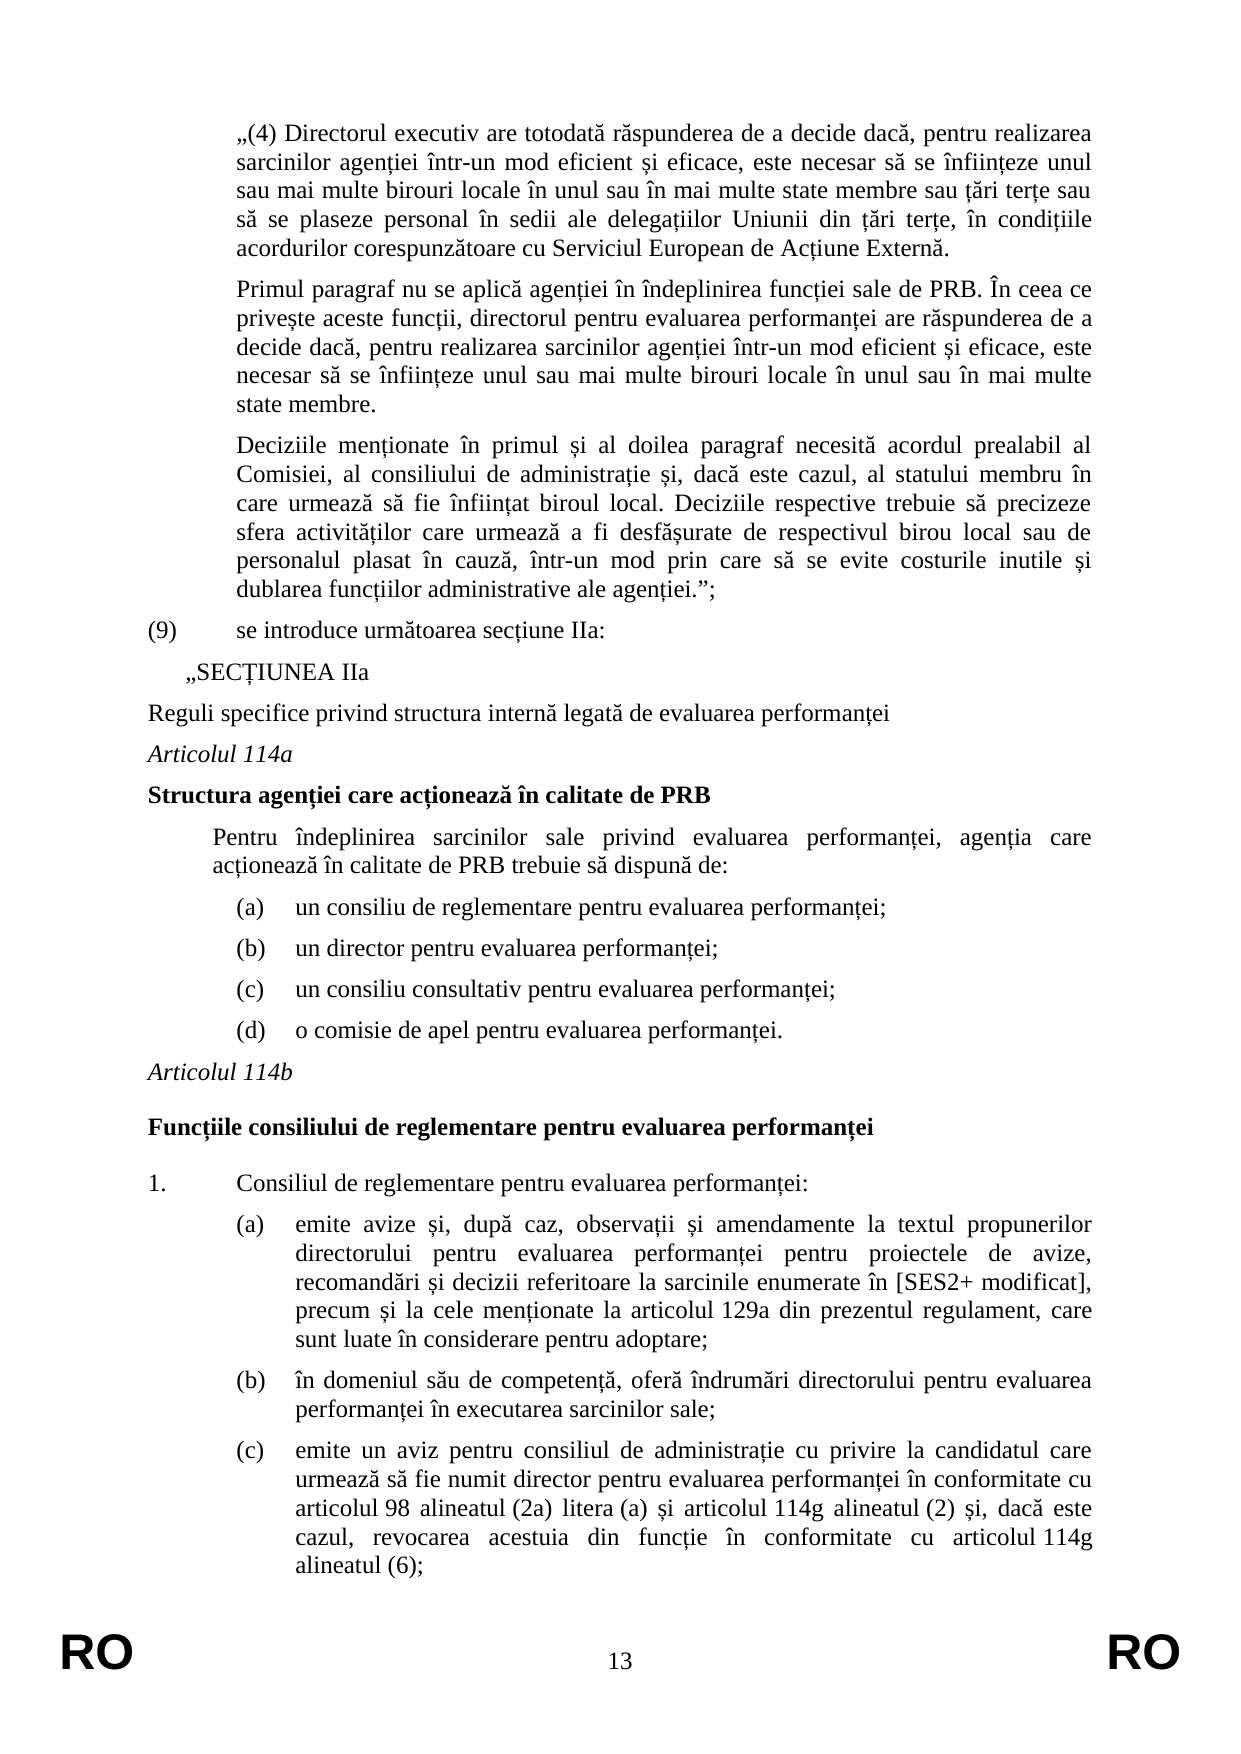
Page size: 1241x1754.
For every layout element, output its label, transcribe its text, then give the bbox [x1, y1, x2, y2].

text (b) în domeniul său de competență, oferă îndrumări directorului pentru evaluarea performanței în executarea sarcinilor sale; [236, 1366, 1093, 1423]
text Articolul 114a [148, 739, 1093, 768]
text Structura agenției care acționează în calitate de PRB [148, 781, 1093, 809]
text (9) se introduce următoarea secțiune IIa: [148, 616, 1093, 644]
text (b) un director pentru evaluarea performanței; [236, 933, 1093, 962]
text Pentru îndeplinirea sarcinilor sale privind evaluarea performanței, agenția care acționează în calitate de PRB trebuie să dispună de: [212, 822, 1093, 879]
text „SECȚIUNEA IIa [185, 657, 1093, 686]
text 1. Consiliul de reglementare pentru evaluarea performanței: [148, 1168, 1093, 1197]
text Reguli specifice privind structura internă legată de evaluarea performanței [148, 698, 1093, 727]
text (a) un consiliu de reglementare pentru evaluarea performanței; [236, 892, 1093, 921]
text Primul paragraf nu se aplică agenției în îndeplinirea funcției sale de PRB. În ceea ce privește aceste funcții, directorul pentru evaluarea performanței are răspunderea de a decide dacă, pentru realizarea sarcinilor agenției într-un mod eficient și eficace, este necesar să se înființeze unul sau mai multe birouri locale în unul sau în mai multe state membre. [236, 274, 1093, 418]
text Funcțiile consiliului de reglementare pentru evaluarea performanței [148, 1112, 1093, 1141]
text Articolul 114b [148, 1057, 1093, 1086]
text (d) o comisie de apel pentru evaluarea performanței. [236, 1016, 1093, 1044]
text (c) emite un aviz pentru consiliul de administrație cu privire la candidatul care urmează să fie numit director pentru evaluarea performanței în conformitate cu articolul 98 alineatul (2a) litera (a) și articolul 114g alineatul (2) și, dacă este cazul, revocarea acestuia din funcție în conformitate cu articolul 114g alineatul (6); [236, 1436, 1093, 1579]
text „(4) Directorul executiv are totodată răspunderea de a decide dacă, pentru realizarea sarcinilor agenției într-un mod eficient și eficace, este necesar să se înființeze unul sau mai multe birouri locale în unul sau în mai multe state membre sau țări terțe sau să se plaseze personal în sedii ale delegațiilor Uniunii din țări terțe, în condițiile acordurilor corespunzătoare cu Serviciul European de Acțiune Externă. [236, 118, 1093, 262]
text (a) emite avize și, după caz, observații și amendamente la textul propunerilor directorului pentru evaluarea performanței pentru proiectele de avize, recomandări și decizii referitoare la sarcinile enumerate în [SES2+ modificat], precum și la cele menționate la articolul 129a din prezentul regulament, care sunt luate în considerare pentru adoptare; [236, 1209, 1093, 1353]
text Deciziile menționate în primul și al doilea paragraf necesită acordul prealabil al Comisiei, al consiliului de administrație și, dacă este cazul, al statului membru în care urmează să fie înființat biroul local. Deciziile respective trebuie să precizeze sfera activităților care urmează a fi desfășurate de respectivul birou local sau de personalul plasat în cauză, într-un mod prin care să se evite costurile inutile și dublarea funcțiilor administrative ale agenției.”; [236, 431, 1093, 603]
text (c) un consiliu consultativ pentru evaluarea performanței; [236, 974, 1093, 1003]
